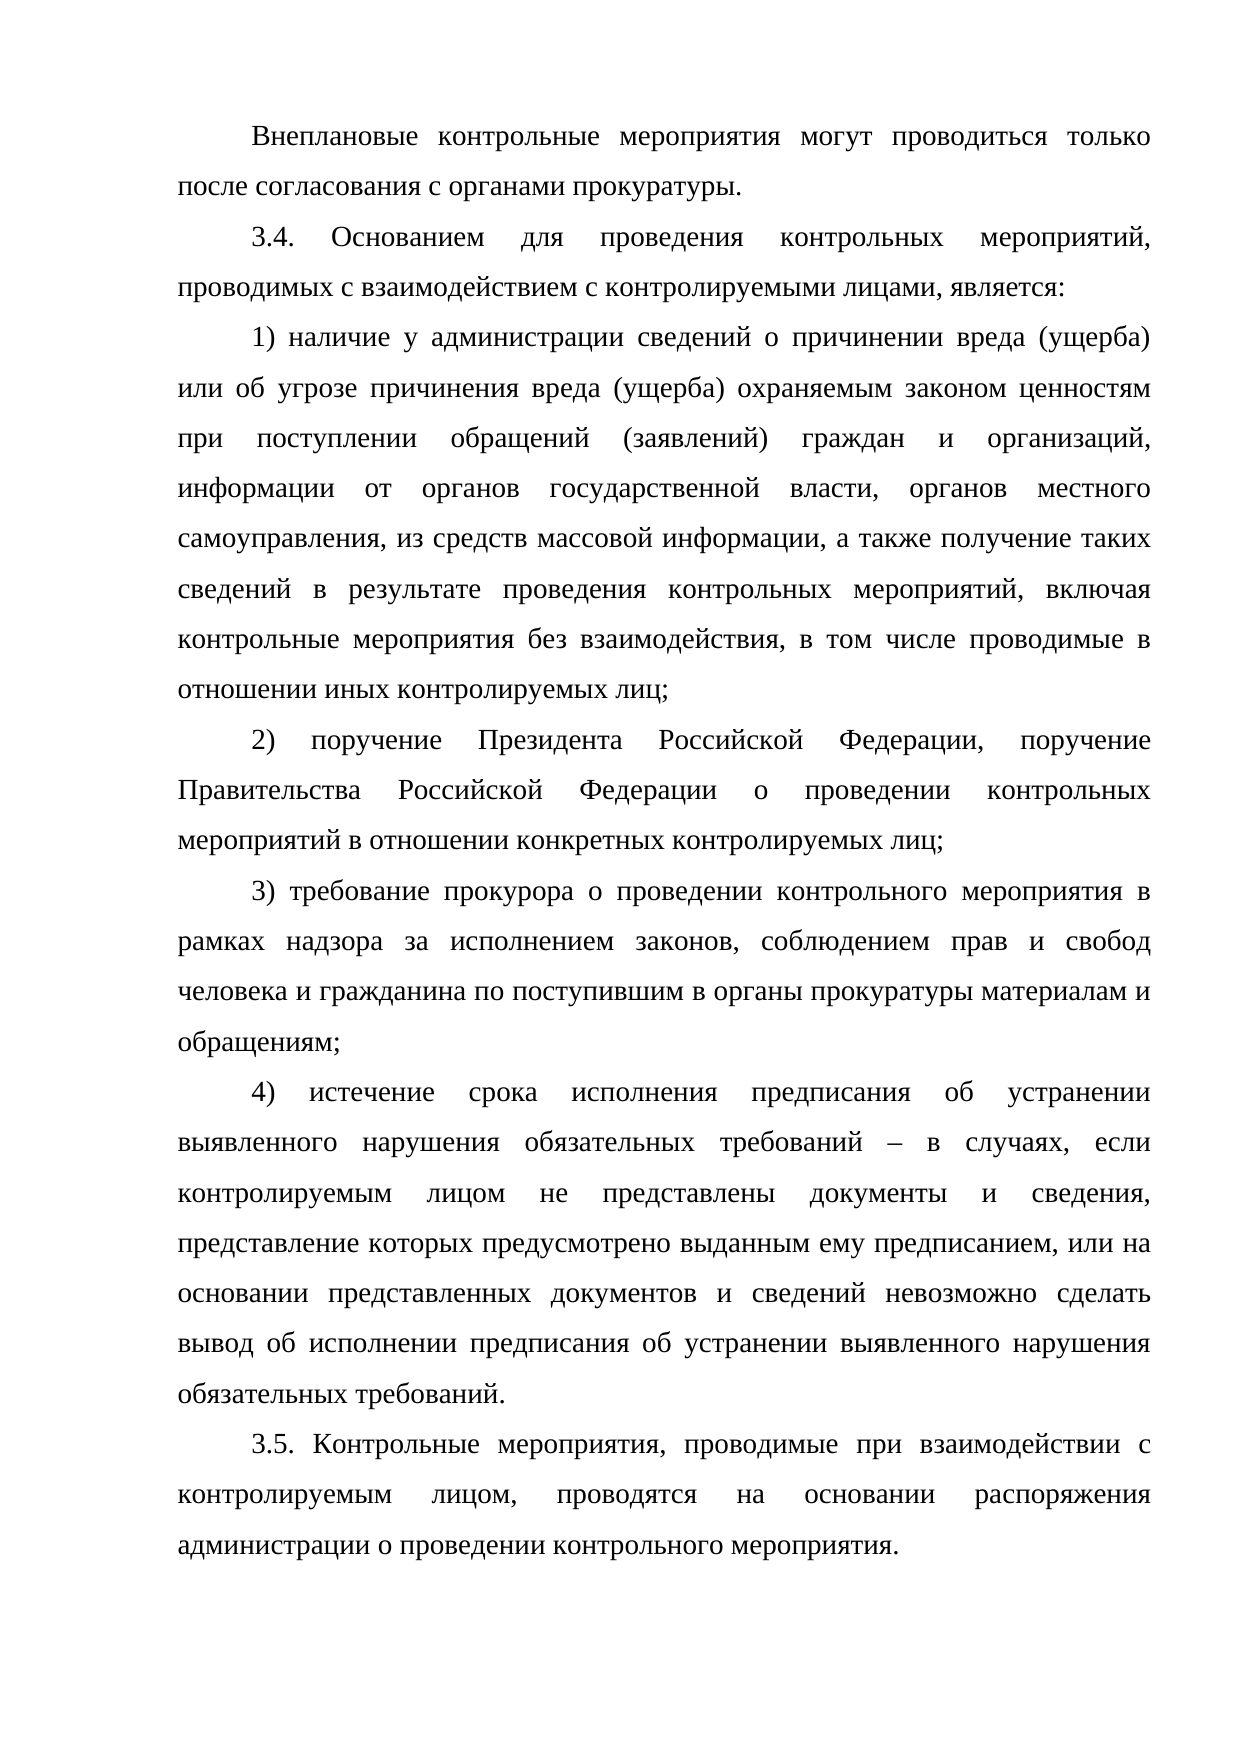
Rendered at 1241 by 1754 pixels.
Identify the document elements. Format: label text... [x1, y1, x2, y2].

text 3) требование прокурора о проведении контрольного мероприятия в рамках надзора за исполнением законов, соблюдением прав и свобод человека и гражданина по поступившим в органы прокуратуры материалам и обращениям; [177, 873, 1152, 1057]
text 2) поручение Президента Российской Федерации, поручение Правительства Российской Федерации о проведении контрольных мероприятий в отношении конкретных контролируемых лиц; [177, 722, 1152, 856]
text Внеплановые контрольные мероприятия могут проводиться только после согласования с органами прокуратуры. [177, 118, 1152, 202]
text 4) истечение срока исполнения предписания об устранении выявленного нарушения обязательных требований – в случаях, если контролируемым лицом не представлены документы и сведения, представление которых предусмотрено выданным ему предписанием, или на основании представленных документов и сведений невозможно сделать вывод об исполнении предписания об устранении выявленного нарушения обязательных требований. [177, 1074, 1152, 1409]
text 1) наличие у администрации сведений о причинении вреда (ущерба) или об угрозе причинения вреда (ущерба) охраняемым законом ценностям при поступлении обращений (заявлений) граждан и организаций, информации от органов государственной власти, органов местного самоуправления, из средств массовой информации, а также получение таких сведений в результате проведения контрольных мероприятий, включая контрольные мероприятия без взаимодействия, в том числе проводимые в отношении иных контролируемых лиц; [177, 319, 1152, 705]
text 3.5. Контрольные мероприятия, проводимые при взаимодействии с контролируемым лицом, проводятся на основании распоряжения администрации о проведении контрольного мероприятия. [177, 1426, 1152, 1560]
text 3.4. Основанием для проведения контрольных мероприятий, проводимых с взаимодействием с контролируемыми лицами, является: [177, 219, 1152, 303]
